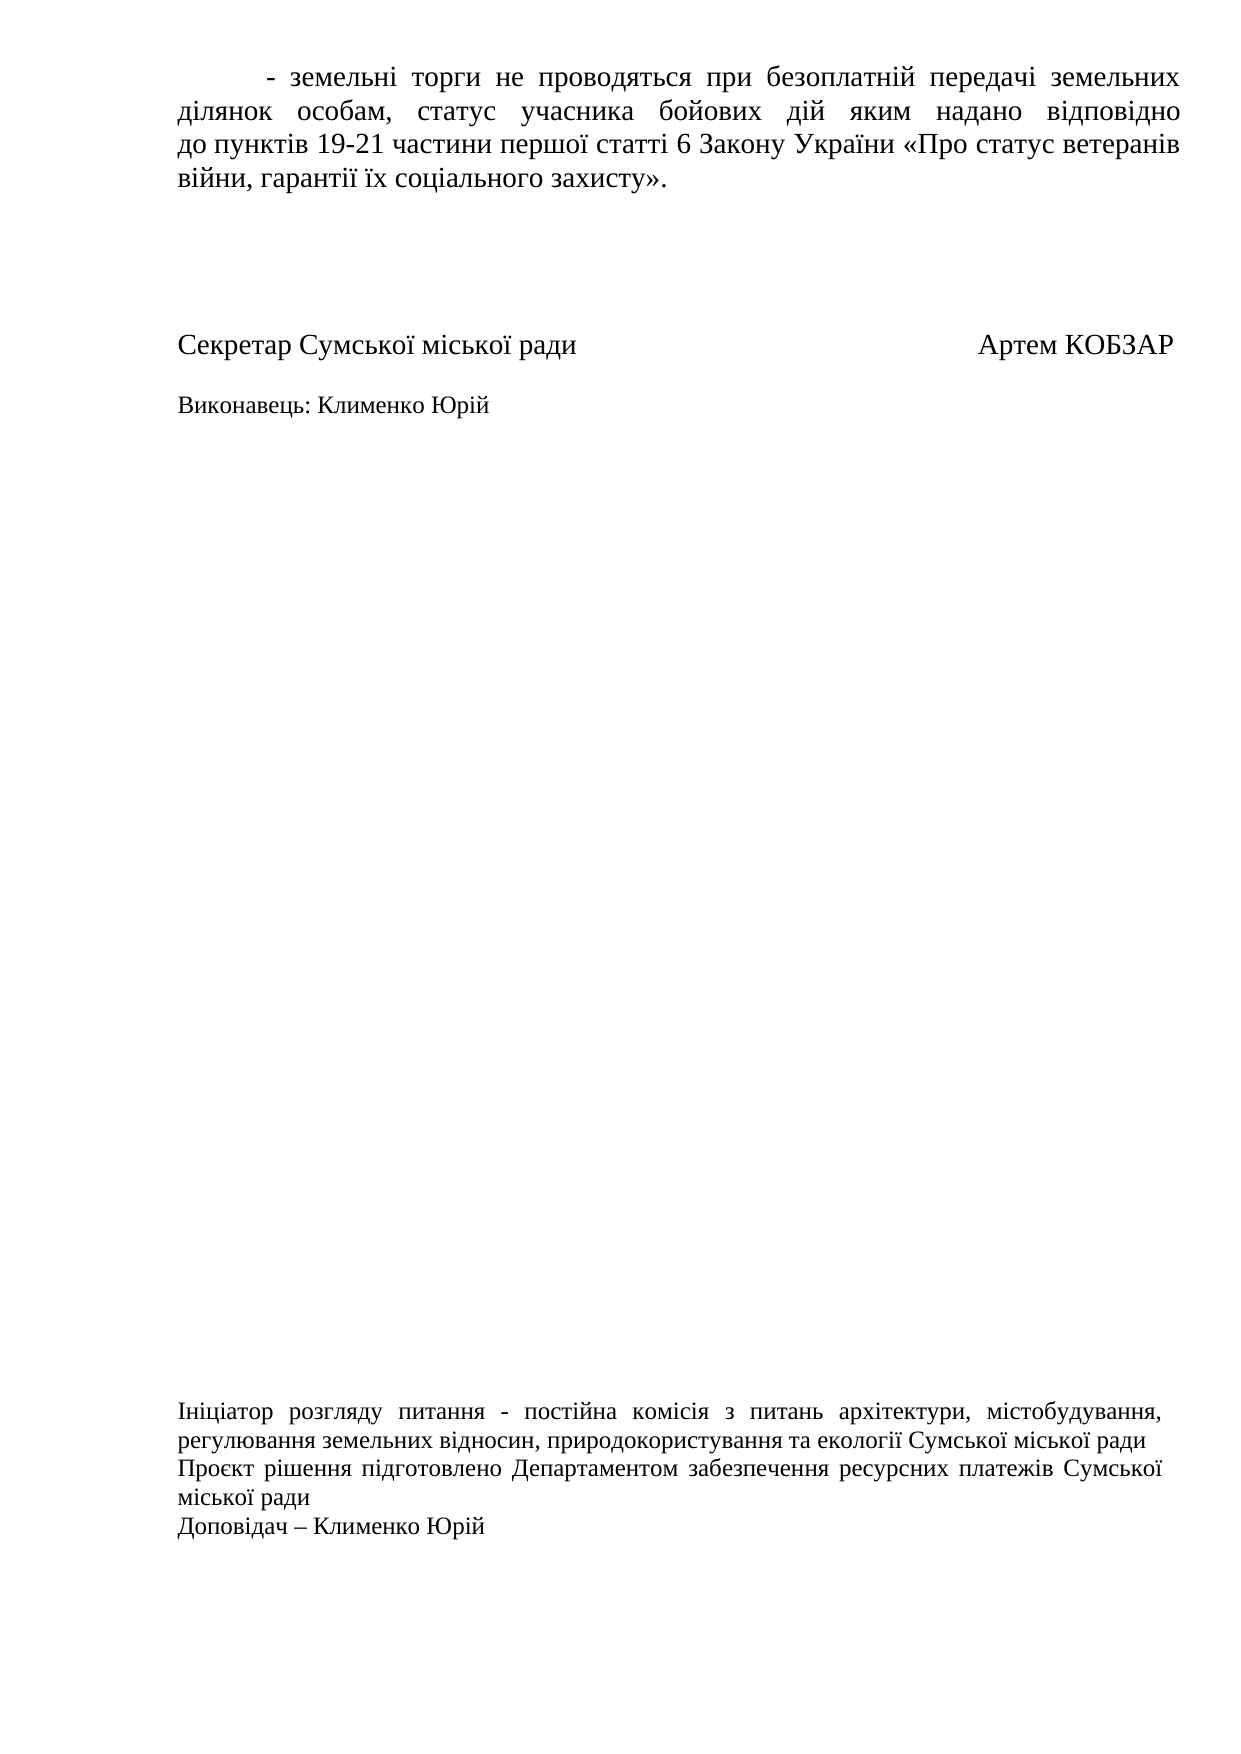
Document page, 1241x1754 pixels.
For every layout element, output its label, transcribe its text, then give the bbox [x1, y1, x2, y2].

text Проєкт рішення підготовлено Департаментом забезпечення ресурсних платежів Сумської міської ради [177, 1453, 1163, 1511]
text Доповідач – Клименко Юрій [177, 1511, 1181, 1540]
text Секретар Сумської міської ради Артем КОБЗАР [177, 327, 1181, 361]
text Ініціатор розгляду питання - постійна комісія з питань архітектури, містобудування, регулювання земельних відносин, природокористування та екології Сумської міської ради [177, 1396, 1163, 1453]
text Виконавець: Клименко Юрій [177, 390, 1181, 418]
text - земельні торги не проводяться при безоплатній передачі земельних ділянок особам, статус учасника бойових дій яким надано відповідно до пунктів 19-21 частини першої статті 6 Закону України «Про статус ветеранів війни, гарантії їх соціального захисту». [177, 59, 1181, 193]
